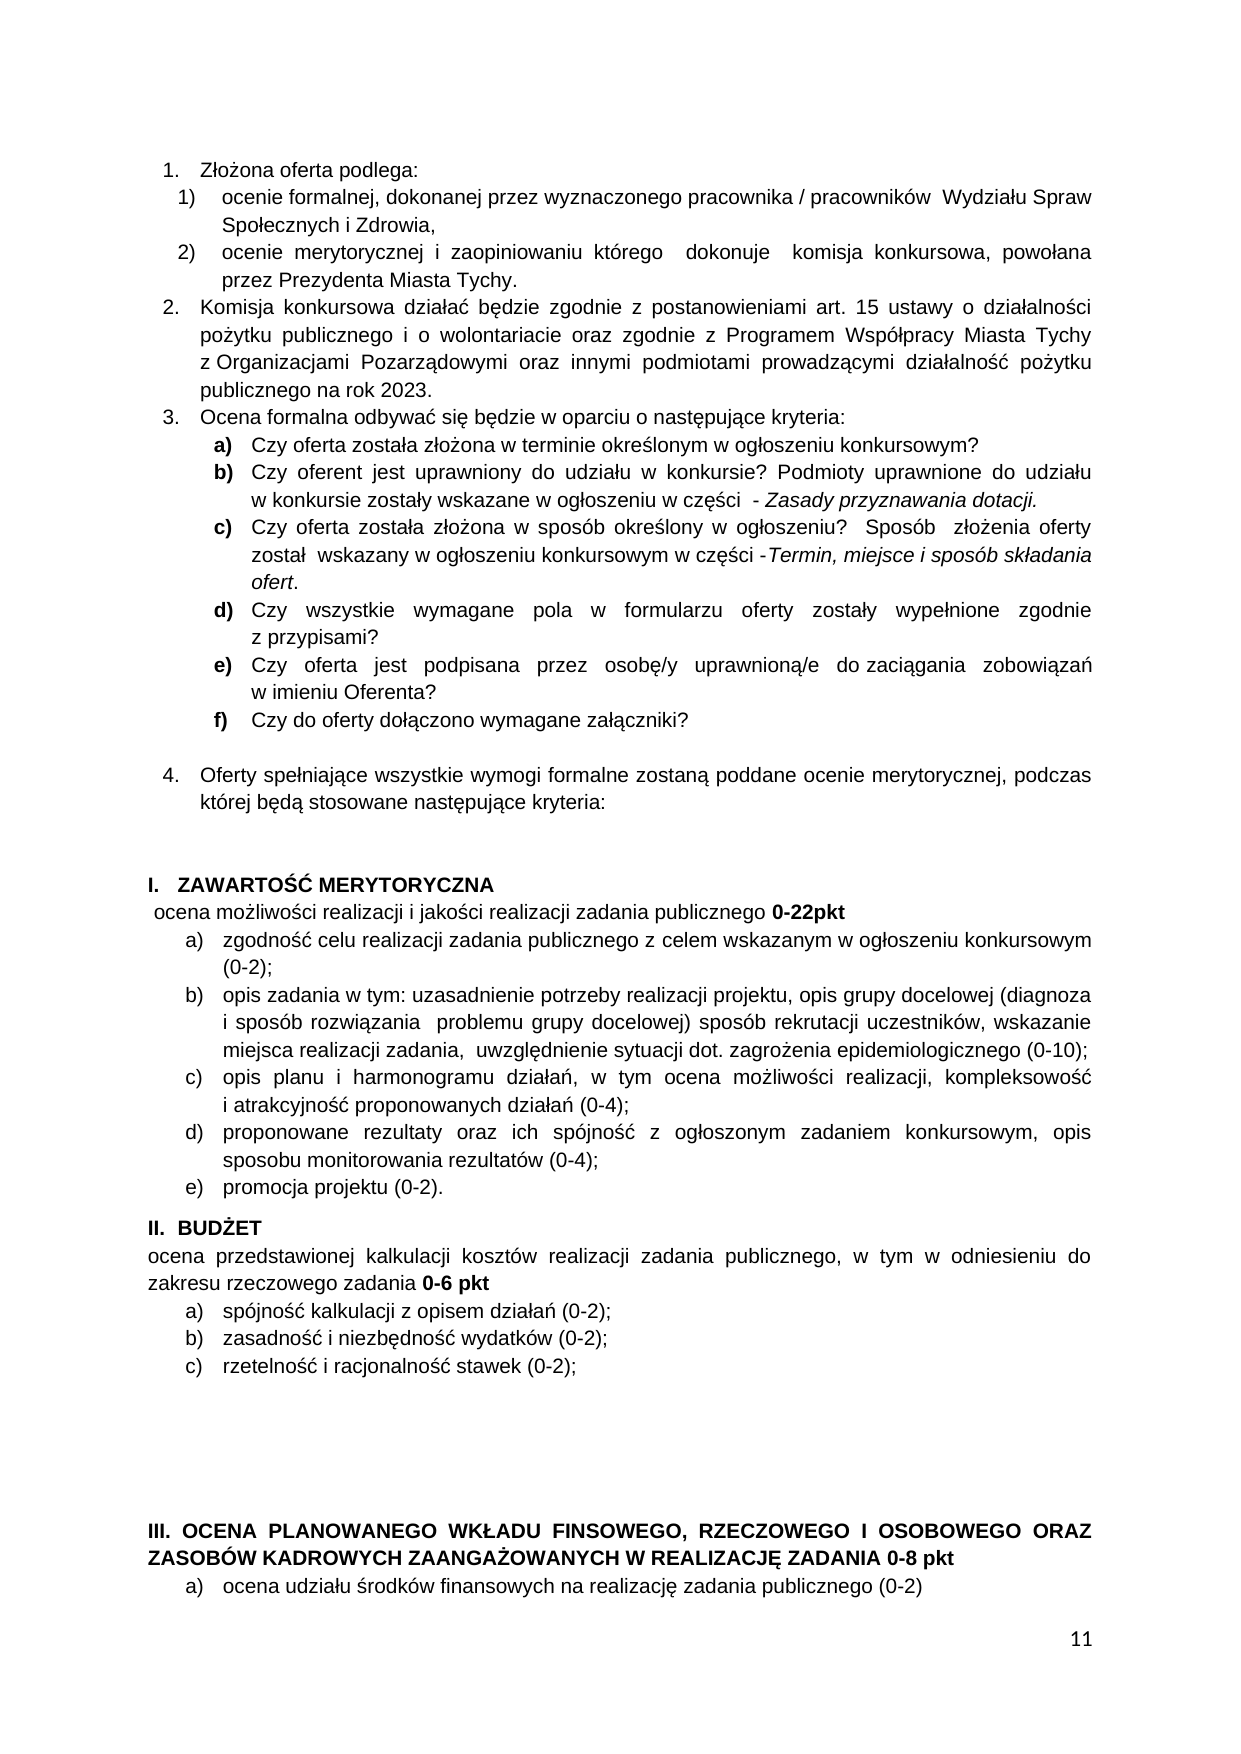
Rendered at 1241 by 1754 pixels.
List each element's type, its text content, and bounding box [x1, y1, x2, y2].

list Oferty spełniające wszystkie wymogi formalne zostaną poddane ocenie merytorycznej, podczas której będą stosowane następujące kryteria: [162, 762, 1092, 814]
list Ocena formalna odbywać się będzie w oparciu o następujące kryteria: [162, 405, 1092, 429]
list ocenie formalnej, dokonanej przez wyznaczonego pracownika / pracowników Wydziału Spraw Społecznych i Zdrowia, [177, 185, 1092, 236]
list Złożona oferta podlega: [162, 157, 1092, 181]
list opis zadania w tym: uzasadnienie potrzeby realizacji projektu, opis grupy docelowej (diagnoza i sposób rozwiązania problemu grupy docelowej) sposób rekrutacji uczestników, wskazanie miejsca realizacji zadania, uwzględnienie sytuacji dot. zagrożenia epidemiologicznego (0-10); [185, 982, 1092, 1061]
text ocena możliwości realizacji i jakości realizacji zadania publicznego 0-22pkt [148, 900, 1092, 924]
list proponowane rezultaty oraz ich spójność z ogłoszonym zadaniem konkursowym, opis sposobu monitorowania rezultatów (0-4); [185, 1120, 1092, 1171]
text ocena przedstawionej kalkulacji kosztów realizacji zadania publicznego, w tym w odniesieniu do zakresu rzeczowego zadania 0-6 pkt [148, 1244, 1092, 1295]
list Czy do oferty dołączono wymagane załączniki? [214, 707, 1092, 731]
list rzetelność i racjonalność stawek (0-2); [185, 1354, 1092, 1378]
list Czy oferta została złożona w terminie określonym w ogłoszeniu konkursowym? [214, 432, 1092, 456]
list Czy oferent jest uprawniony do udziału w konkursie? Podmioty uprawnione do udziału w konkursie zostały wskazane w ogłoszeniu w części - Zasady przyznawania dotacji. [214, 460, 1092, 511]
list promocja projektu (0-2). [185, 1175, 1092, 1199]
list ocenie merytorycznej i zaopiniowaniu którego dokonuje komisja konkursowa, powołana przez Prezydenta Miasta Tychy. [177, 240, 1092, 291]
list Czy wszystkie wymagane pola w formularzu oferty zostały wypełnione zgodnie z przypisami? [214, 597, 1092, 649]
text III. OCENA PLANOWANEGO WKŁADU FINSOWEGO, RZECZOWEGO I OSOBOWEGO ORAZ ZASOBÓW KADROWYCH ZAANGAŻOWANYCH W REALIZACJĘ ZADANIA 0-8 pkt [148, 1519, 1092, 1570]
list Komisja konkursowa działać będzie zgodnie z postanowieniami art. 15 ustawy o działalności pożytku publicznego i o wolontariacie oraz zgodnie z Programem Współpracy Miasta Tychy z Organizacjami Pozarządowymi oraz innymi podmiotami prowadzącymi działalność pożytku publicznego na rok 2023. [162, 295, 1092, 401]
list opis planu i harmonogramu działań, w tym ocena możliwości realizacji, kompleksowość i atrakcyjność proponowanych działań (0-4); [185, 1065, 1092, 1116]
list spójność kalkulacji z opisem działań (0-2); [185, 1299, 1092, 1323]
list ocena udziału środków finansowych na realizację zadania publicznego (0-2) [185, 1574, 1092, 1598]
text II. BUDŻET [148, 1216, 1092, 1240]
text I. ZAWARTOŚĆ MERYTORYCZNA [148, 872, 1092, 896]
list Czy oferta jest podpisana przez osobę/y uprawnioną/e do zaciągania zobowiązań w imieniu Oferenta? [214, 652, 1092, 704]
list zasadność i niezbędność wydatków (0-2); [185, 1326, 1092, 1350]
list Czy oferta została złożona w sposób określony w ogłoszeniu? Sposób złożenia oferty został wskazany w ogłoszeniu konkursowym w części -Termin, miejsce i sposób składania ofert. [214, 515, 1092, 594]
list zgodność celu realizacji zadania publicznego z celem wskazanym w ogłoszeniu konkursowym (0-2); [185, 927, 1092, 979]
